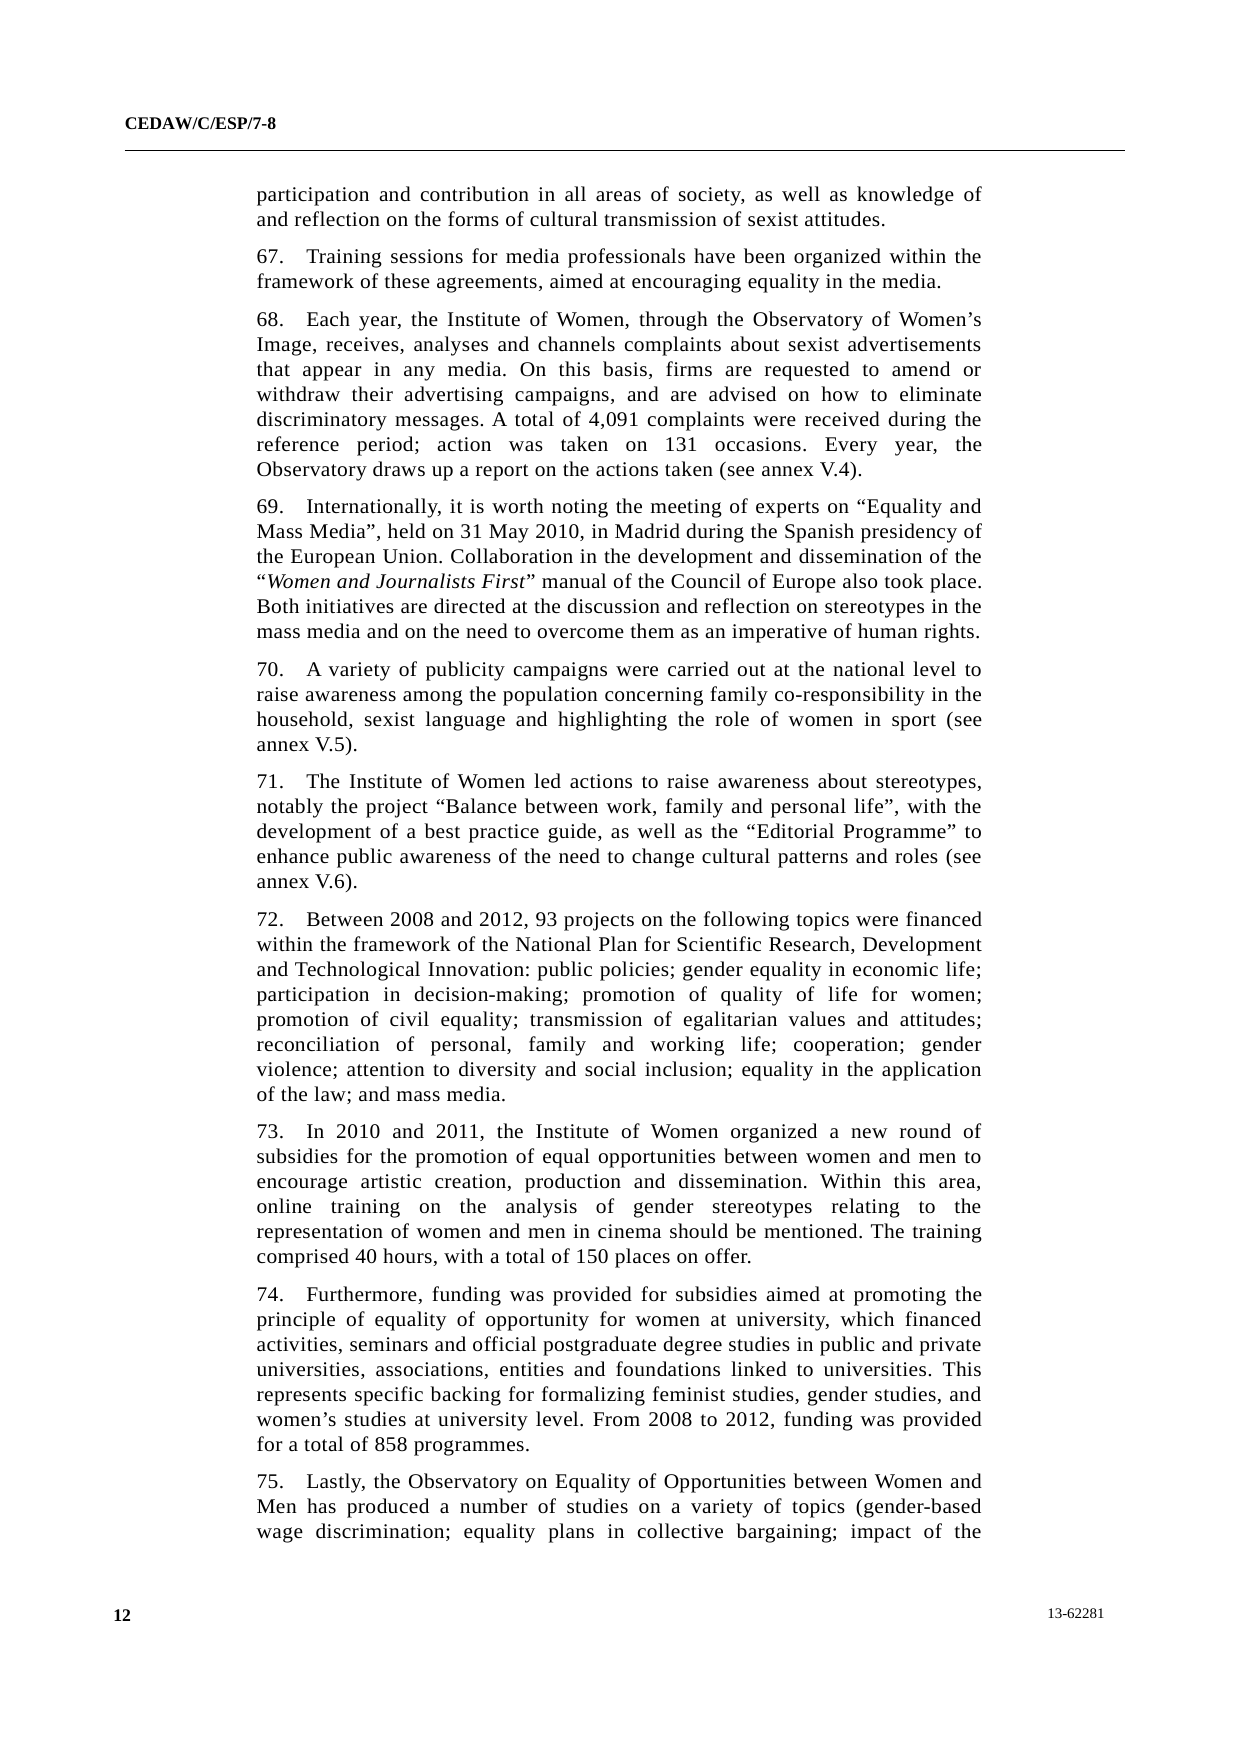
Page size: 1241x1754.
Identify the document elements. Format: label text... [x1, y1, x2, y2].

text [256, 1469, 984, 1544]
text 72. Between 2008 and 2012, 93 projects on the following topics were financed within the framework of the National Plan for Scientific Research, Development and Technological Innovation: public policies; gender equality in economic life; participation in decision-making; promotion of quality of life for women; promotion of civil equality; transmission of egalitarian values and attitudes; reconciliation of personal, family and working life; cooperation; gender violence; attention to diversity and social inclusion; equality in the application of the law; and mass media. [256, 906, 984, 1106]
text 67. Training sessions for media professionals have been organized within the framework of these agreements, aimed at encouraging equality in the media. [256, 244, 984, 294]
text 71. The Institute of Women led actions to raise awareness about stereotypes, notably the project “Balance between work, family and personal life”, with the development of a best practice guide, as well as the “Editorial Programme” to enhance public awareness of the need to change cultural patterns and roles (see annex V.6). [256, 769, 984, 894]
text 69. Internationally, it is worth noting the meeting of experts on “Equality and Mass Media”, held on 31 May 2010, in during the Spanish presidency of the European Union. Collaboration in the development and dissemination of the “Women and Journalists First” manual of the Council of Europe also took place. Both initiatives are directed at the discussion and reflection on stereotypes in the mass media and on the need to overcome them as an imperative of human rights. [256, 494, 984, 644]
text 68. Each year, the , through the Observatory of Women’s Image, receives, analyses and channels complaints about sexist advertisements that appear in any media. On this basis, firms are requested to amend or withdraw their advertising campaigns, and are advised on how to eliminate discriminatory messages. A total of 4,091 complaints were received during the reference period; action was taken on 131 occasions. Every year, the Observatory draws up a report on the actions taken (see annex V.4). [256, 306, 984, 481]
text 73. In 2010 and 2011, the organized a new round of subsidies for the promotion of equal opportunities between women and men to encourage artistic creation, production and dissemination. Within this area, online training on the analysis of gender stereotypes relating to the representation of women and men in cinema should be mentioned. The training comprised 40 hours, with a total of 150 places on offer. [256, 1119, 984, 1269]
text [256, 181, 984, 231]
text 74. Furthermore, funding was provided for subsidies aimed at promoting the principle of equality of opportunity for women at university, which financed activities, seminars and official postgraduate degree studies in public and private universities, associations, entities and foundations linked to universities. This represents specific backing for formalizing feminist studies, gender studies, and women’s studies at university level. From 2008 to 2012, funding was provided for a total of 858 programmes. [256, 1281, 984, 1456]
text 70. A variety of publicity campaigns were carried out at the national level to raise awareness among the population concerning family co-responsibility in the household, sexist language and highlighting the role of women in sport (see annex V.5). [256, 656, 984, 756]
